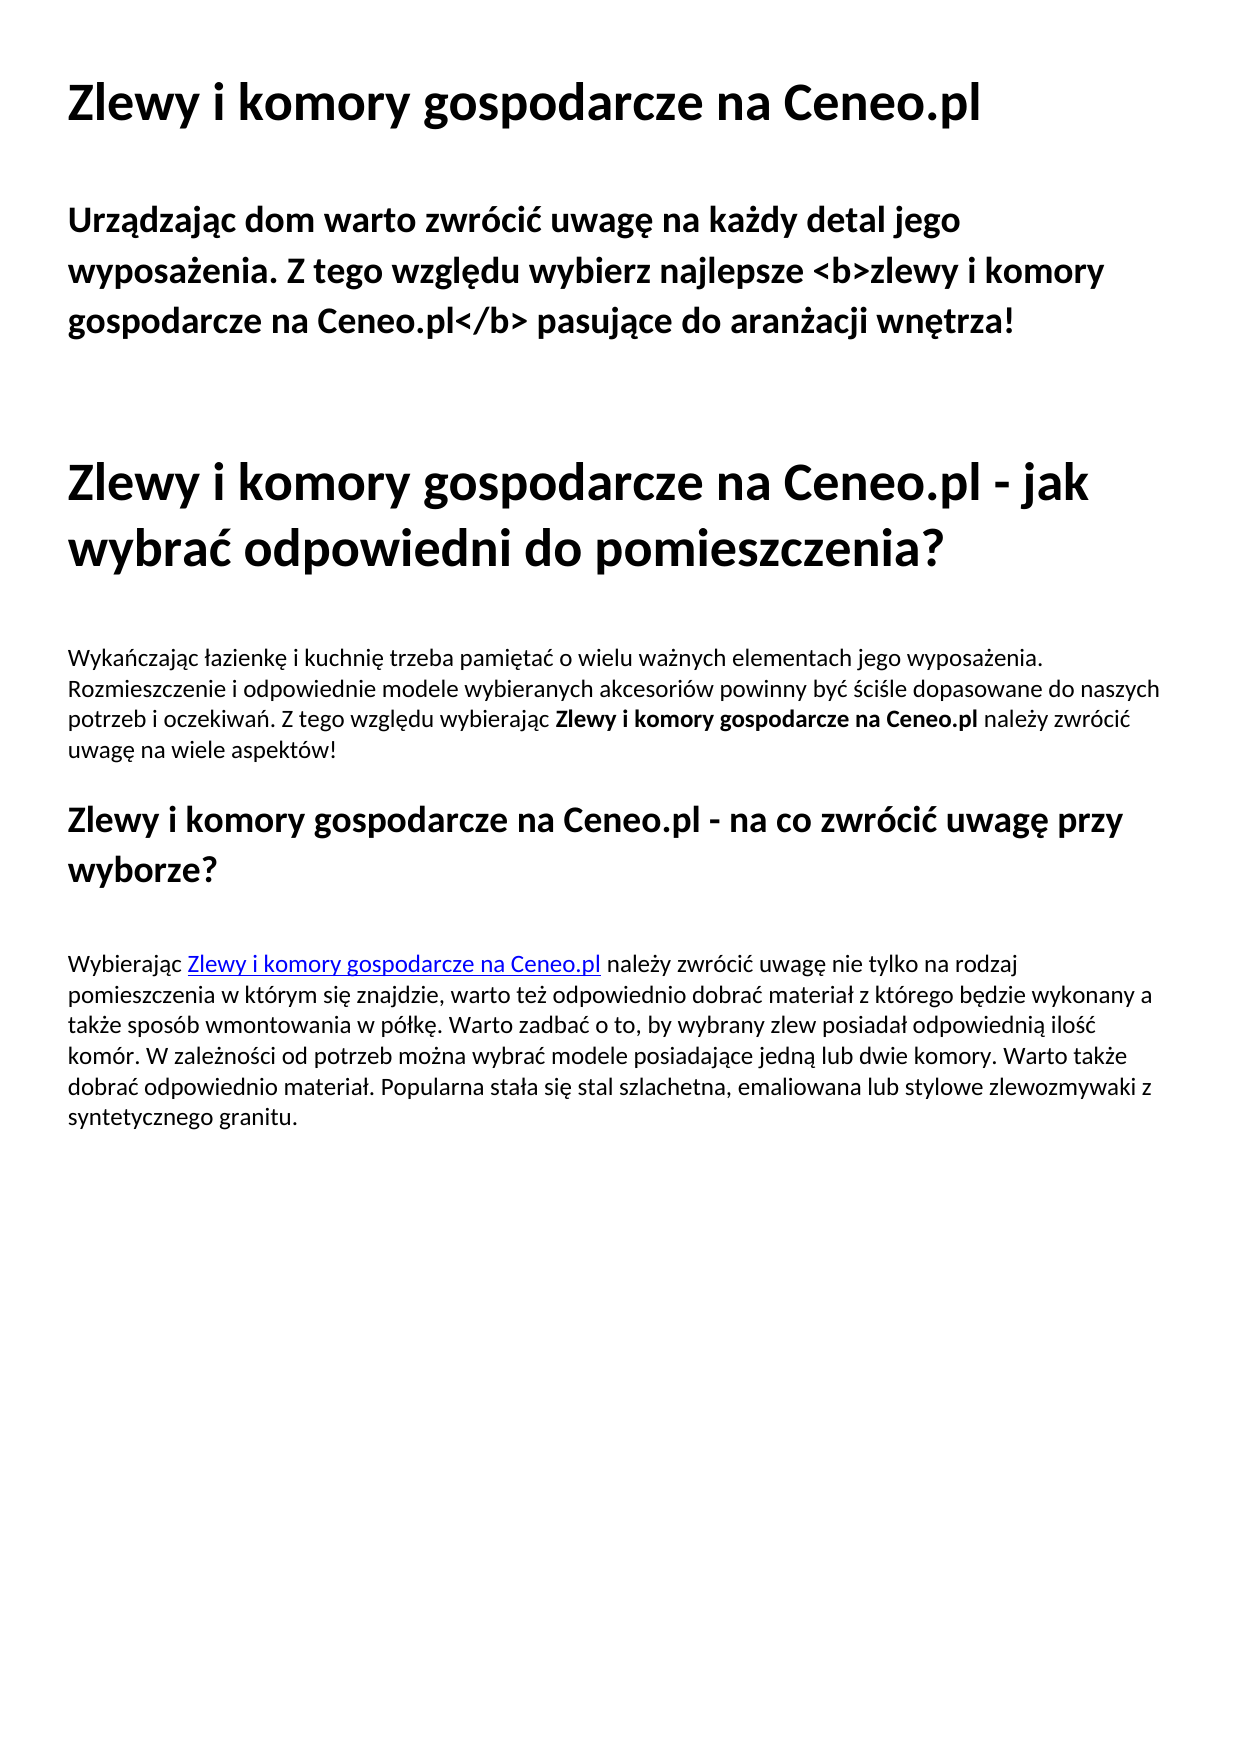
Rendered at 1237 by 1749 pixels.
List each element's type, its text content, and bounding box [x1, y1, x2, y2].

text Wykańczając łazienkę i kuchnię trzeba pamiętać o wielu ważnych elementach jego wyposażenia. Rozmieszczenie i odpowiednie modele wybieranych akcesoriów powinny być ściśle dopasowane do naszych potrzeb i oczekiwań. Z tego względu wybierając Zlewy i komory gospodarcze na Ceneo.pl należy zwrócić uwagę na wiele aspektów! [68, 642, 1169, 764]
text Wybierając Zlewy i komory gospodarcze na Ceneo.pl należy zwrócić uwagę nie tylko na rodzaj pomieszczenia w którym się znajdzie, warto też odpowiednio dobrać materiał z którego będzie wykonany a także sposób wmontowania w półkę. Warto zadbać o to, by wybrany zlew posiadał odpowiednią ilość komór. W zależności od potrzeb można wybrać modele posiadające jedną lub dwie komory. Warto także dobrać odpowiednio materiał. Popularna stała się stal szlachetna, emaliowana lub stylowe zlewozmywaki z syntetycznego granitu. [68, 949, 1169, 1132]
text Urządzając dom warto zwrócić uwagę na każdy detal jego wyposażenia. Z tego względu wybierz najlepsze <b>zlewy i komory gospodarcze na Ceneo.pl</b> pasujące do aranżacji wnętrza! [68, 196, 1169, 343]
text Zlewy i komory gospodarcze na Ceneo.pl [68, 68, 1169, 134]
text Zlewy i komory gospodarcze na Ceneo.pl - na co zwrócić uwagę przy wyborze? [68, 796, 1169, 892]
text Zlewy i komory gospodarcze na Ceneo.pl - jak wybrać odpowiedni do pomieszczenia? [68, 448, 1169, 580]
